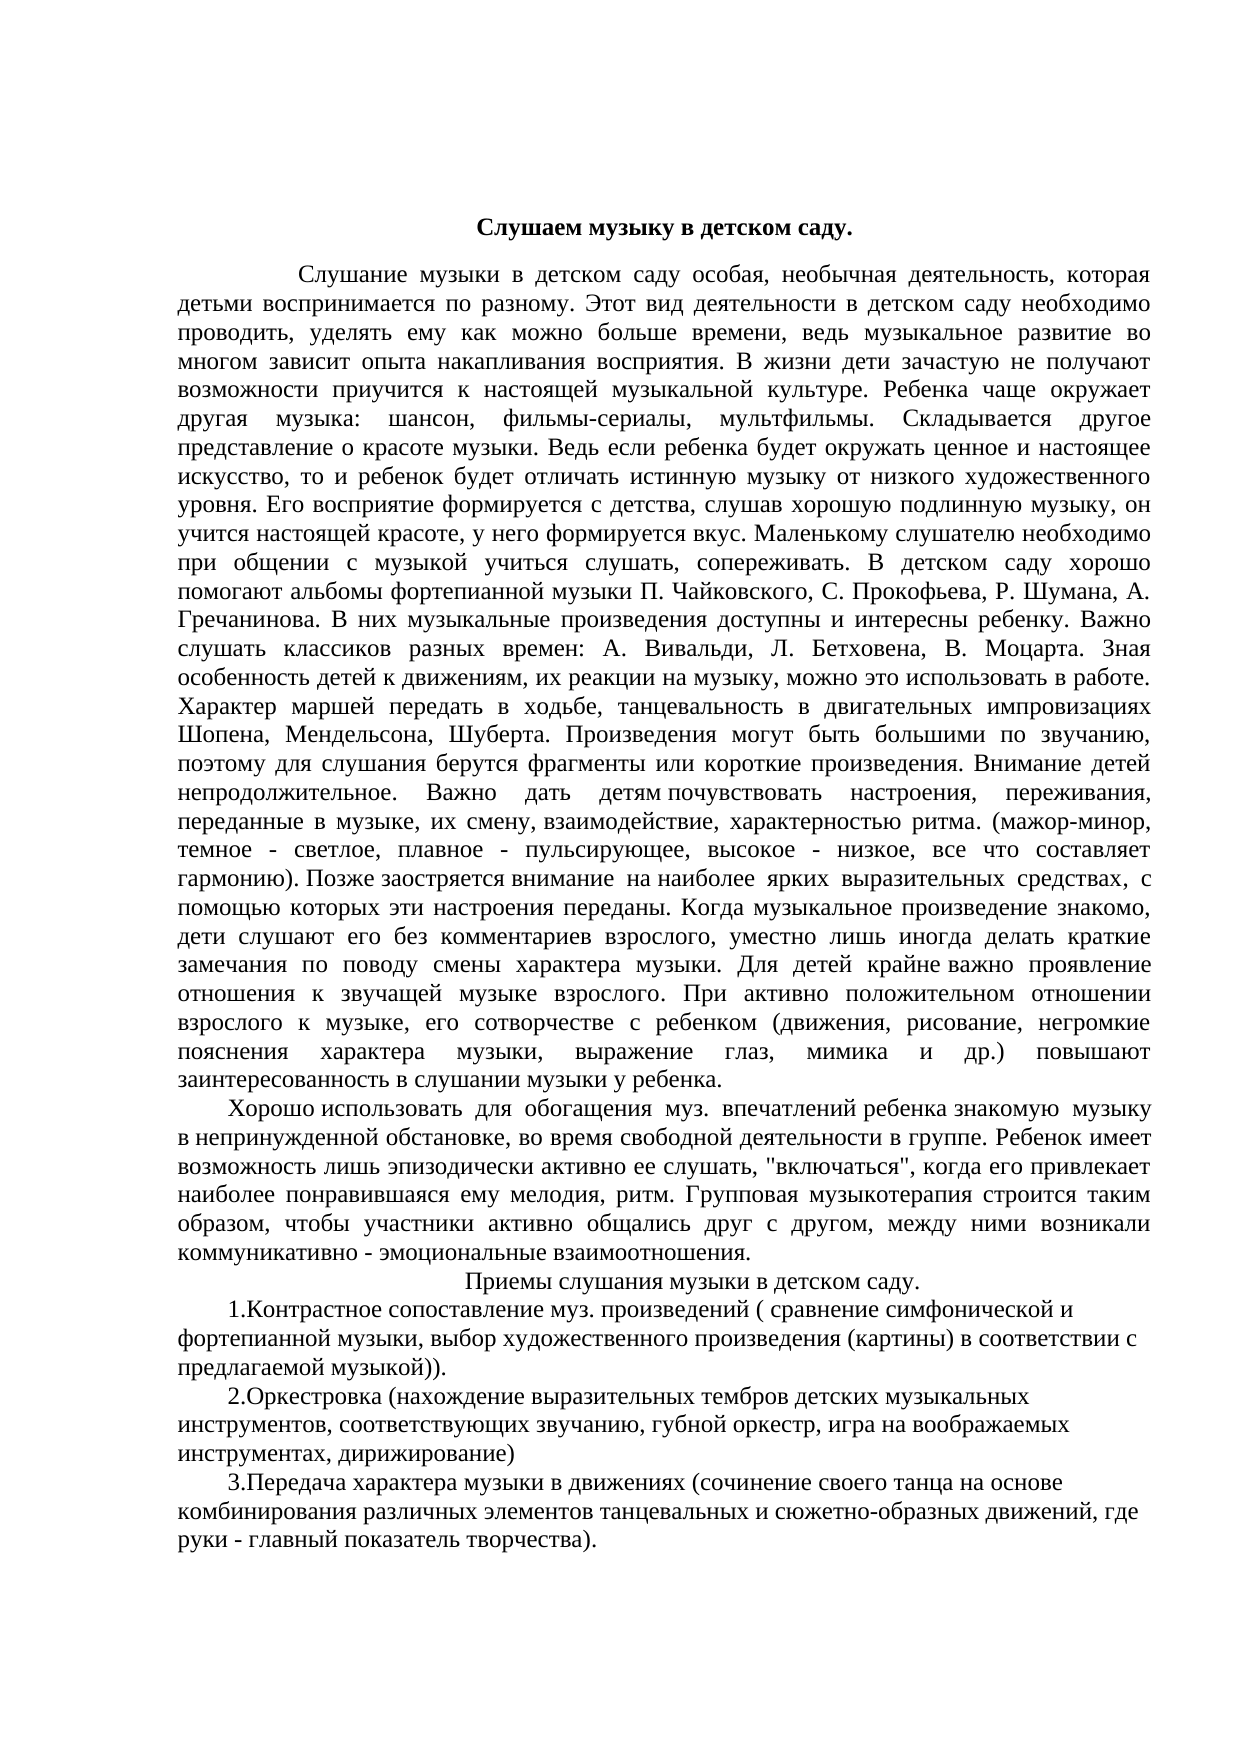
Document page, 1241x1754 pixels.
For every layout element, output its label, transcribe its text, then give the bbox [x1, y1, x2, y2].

text Хорошо использовать для обогащения муз. впечатлений ребенка знакомую музыку в непринужденной обстановке, во время свободной деятельности в группе. Ребенок имеет возможность лишь эпизодически активно ее слушать, "включаться", когда его привлекает наиболее понравившаяся ему мелодия, ритм. Групповая музыкотерапия строится таким образом, чтобы участники активно общались друг с другом, между ними возникали коммуникативно - эмоциональные взаимоотношения. [177, 1093, 1152, 1266]
text Слушаем музыку в детском саду. [177, 212, 1152, 241]
text 3.Передача характера музыки в движениях (сочинение своего танца на основе комбинирования различных элементов танцевальных и сюжетно-образных движений, где руки - главный показатель творчества). [177, 1467, 1152, 1553]
text Слушание музыки в детском саду особая, необычная деятельность, которая детьми воспринимается по разному. Этот вид деятельности в детском саду необходимо проводить, уделять ему как можно больше времени, ведь музыкальное развитие во многом зависит опыта накапливания восприятия. В жизни дети зачастую не получают возможности приучится к настоящей музыкальной культуре. Ребенка чаще окружает другая музыка: шансон, фильмы-сериалы, мультфильмы. Складывается другое представление о красоте музыки. Ведь если ребенка будет окружать ценное и настоящее искусство, то и ребенок будет отличать истинную музыку от низкого художественного уровня. Его восприятие формируется с детства, слушав хорошую подлинную музыку, он учится настоящей красоте, у него формируется вкус. Маленькому слушателю необходимо при общении с музыкой учиться слушать, сопереживать. В детском саду хорошо помогают альбомы фортепианной музыки П. Чайковского, С. Прокофьева, Р. Шумана, А. Гречанинова. В них музыкальные произведения доступны и интересны ребенку. Важно слушать классиков разных времен: А. Вивальди, Л. Бетховена, В. Моцарта. Зная особенность детей к движениям, их реакции на музыку, можно это использовать в работе. Характер маршей передать в ходьбе, танцевальность в двигательных импровизациях Шопена, Мендельсона, Шуберта. Произведения могут быть большими по звучанию, поэтому для слушания берутся фрагменты или короткие произведения. Внимание детей непродолжительное. Важно дать детям почувствовать настроения, переживания, переданные в музыке, их смену, взаимодействие, характерностью ритма. (мажор-минор, темное - светлое, плавное - пульсирующее, высокое - низкое, все что составляет гармонию). Позже заостряется внимание на наиболее ярких выразительных средствах, с помощью которых эти настроения переданы. Когда музыкальное произведение знакомо, дети слушают его без комментариев взрослого, уместно лишь иногда делать краткие замечания по поводу смены характера музыки. Для детей крайне важно проявление отношения к звучащей музыке взрослого. При активно положительном отношении взрослого к музыке, его сотворчестве с ребенком (движения, рисование, негромкие пояснения характера музыки, выражение глаз, мимика и др.) повышают заинтересованность в слушании музыки у ребенка. [177, 259, 1152, 1093]
text 1.Контрастное сопоставление муз. произведений ( сравнение симфонической и фортепианной музыки, выбор художественного произведения (картины) в соответствии с предлагаемой музыкой)). [177, 1294, 1152, 1381]
text Приемы слушания музыки в детском саду. [177, 1266, 1152, 1294]
text 2.Оркестровка (нахождение выразительных тембров детских музыкальных инструментов, соответствующих звучанию, губной оркестр, игра на воображаемых инструментах, дирижирование) [177, 1381, 1152, 1467]
